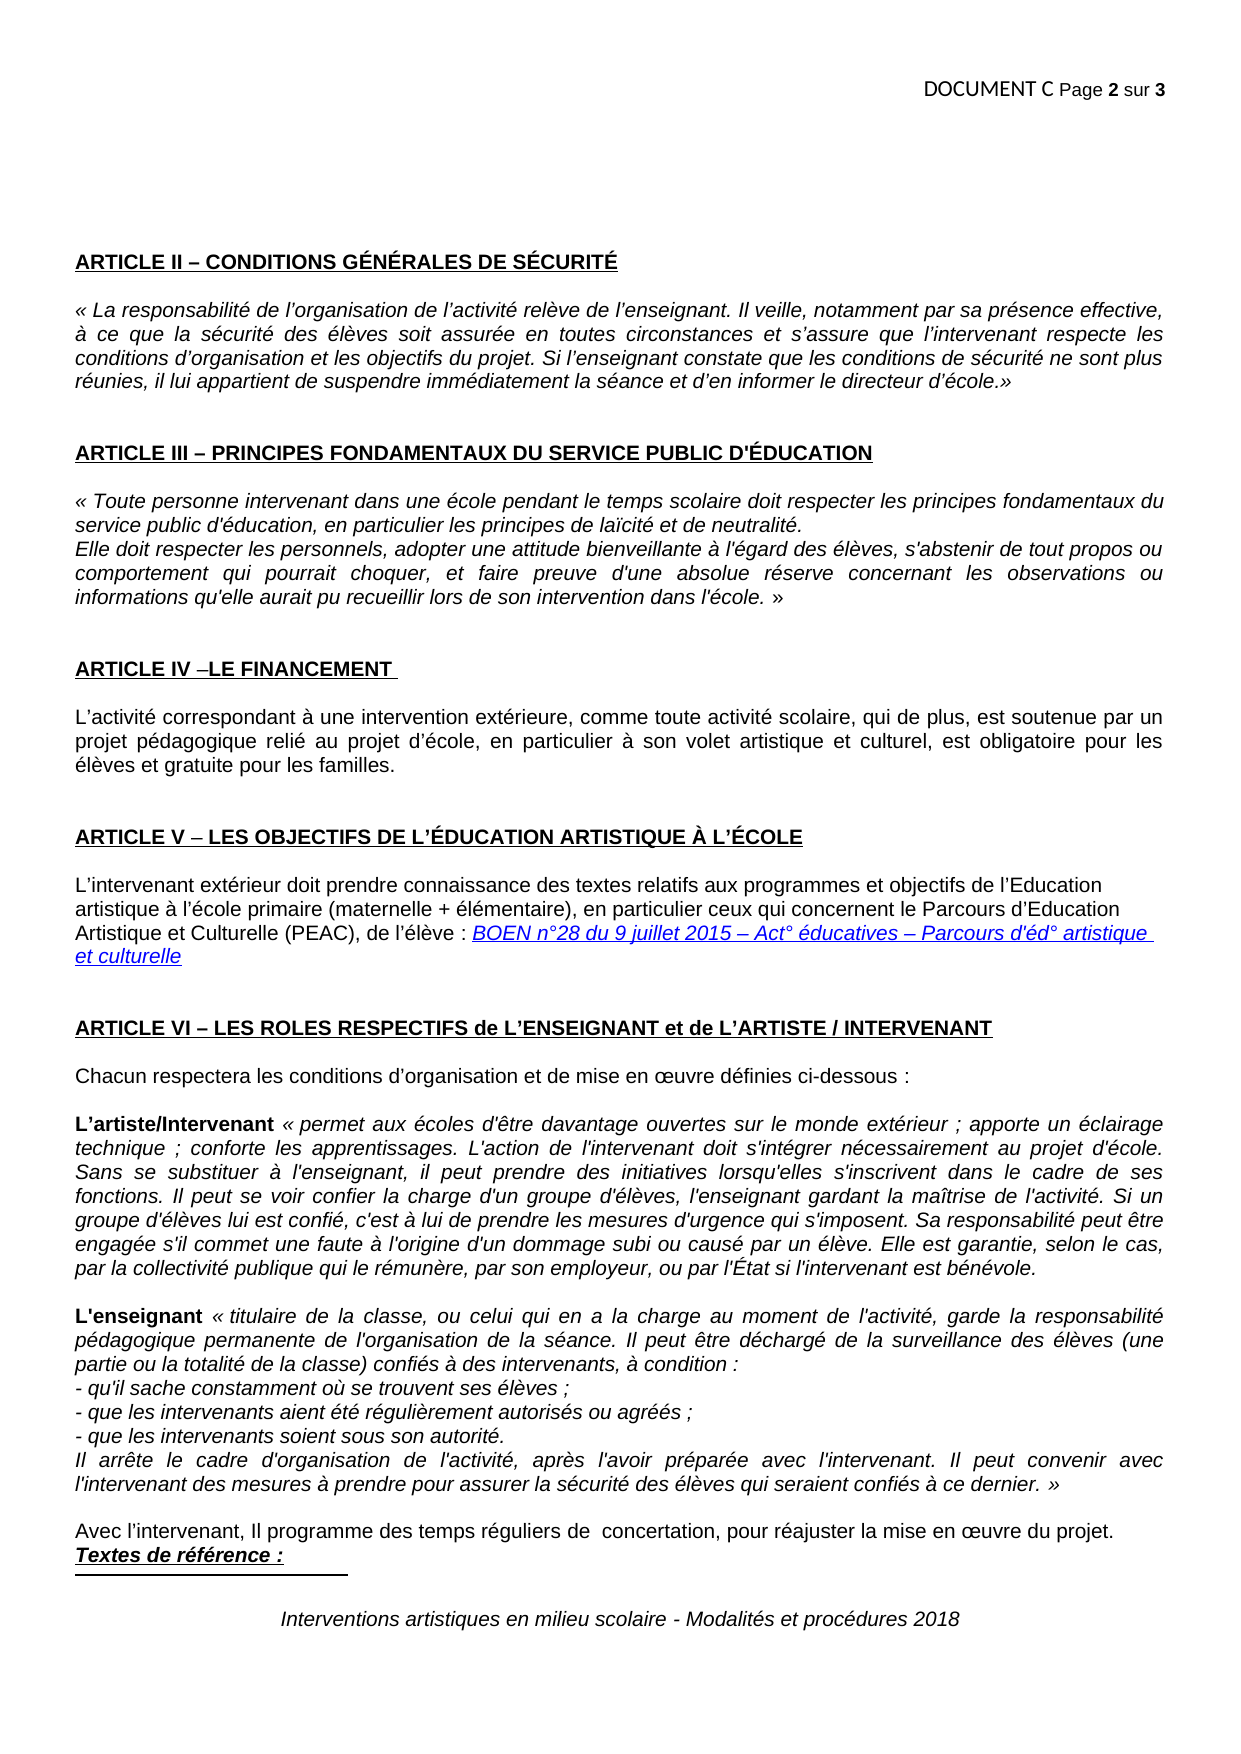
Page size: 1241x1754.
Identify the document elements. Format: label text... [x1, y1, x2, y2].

text - que les intervenants soient sous son autorité. [75, 1423, 1165, 1447]
text Il arrête le cadre d'organisation de l'activité, après l'avoir préparée avec l'intervenant. Il peut convenir avec l'intervenant des mesures à prendre pour assurer la sécurité des élèves qui seraient confiés à ce dernier. » [75, 1447, 1165, 1495]
text Elle doit respecter les personnels, adopter une attitude bienveillante à l'égard des élèves, s'abstenir de tout propos ou comportement qui pourrait choquer, et faire preuve d'une absolue réserve concernant les observations ou informations qu'elle aurait pu recueillir lors de son intervention dans l'école. » [75, 537, 1165, 609]
text « Toute personne intervenant dans une école pendant le temps scolaire doit respecter les principes fondamentaux du service public d'éducation, en particulier les principes de laïcité et de neutralité. [75, 489, 1165, 537]
text ARTICLE VI – LES ROLES RESPECTIFS de L’ENSEIGNANT et de L’ARTISTE / INTERVENANT [75, 1016, 1165, 1040]
text ARTICLE II – CONDITIONS GÉNÉRALES DE SÉCURITÉ [75, 249, 1165, 273]
text Avec l’intervenant, Il programme des temps réguliers de concertation, pour réajuster la mise en œuvre du projet. [75, 1519, 1165, 1543]
text Chacun respectera les conditions d’organisation et de mise en œuvre définies ci-dessous : [75, 1064, 1165, 1088]
text L’artiste/Intervenant « permet aux écoles d'être davantage ouvertes sur le monde extérieur ; apporte un éclairage technique ; conforte les apprentissages. L'action de l'intervenant doit s'intégrer nécessairement au projet d'école. Sans se substituer à l'enseignant, il peut prendre des initiatives lorsqu'elles s'inscrivent dans le cadre de ses fonctions. Il peut se voir confier la charge d'un groupe d'élèves, l'enseignant gardant la maîtrise de l'activité. Si un groupe d'élèves lui est confié, c'est à lui de prendre les mesures d'urgence qui s'imposent. Sa responsabilité peut être engagée s'il commet une faute à l'origine d'un dommage subi ou causé par un élève. Elle est garantie, selon le cas, par la collectivité publique qui le rémunère, par son employeur, ou par l'État si l'intervenant est bénévole. [75, 1112, 1165, 1280]
text L’activité correspondant à une intervention extérieure, comme toute activité scolaire, qui de plus, est soutenue par un projet pédagogique relié au projet d’école, en particulier à son volet artistique et culturel, est obligatoire pour les élèves et gratuite pour les familles. [75, 705, 1165, 777]
text ARTICLE III – PRINCIPES FONDAMENTAUX DU SERVICE PUBLIC D'ÉDUCATION [75, 441, 1165, 465]
text Article IV –LE FINANCEMENT [75, 657, 1165, 681]
text - que les intervenants aient été régulièrement autorisés ou agréés ; [75, 1399, 1165, 1423]
text « La responsabilité de l’organisation de l’activité relève de l’enseignant. Il veille, notamment par sa présence effective, à ce que la sécurité des élèves soit assurée en toutes circonstances et s’assure que l’intervenant respecte les conditions d’organisation et les objectifs du projet. Si l’enseignant constate que les conditions de sécurité ne sont plus réunies, il lui appartient de suspendre immédiatement la séance et d’en informer le directeur d’école.» [75, 297, 1165, 393]
text L'enseignant « titulaire de la classe, ou celui qui en a la charge au moment de l'activité, garde la responsabilité pédagogique permanente de l'organisation de la séance. Il peut être déchargé de la surveillance des élèves (une partie ou la totalité de la classe) confiés à des intervenants, à condition : [75, 1304, 1165, 1376]
text L’intervenant extérieur doit prendre connaissance des textes relatifs aux programmes et objectifs de l’Education artistique à l’école primaire (maternelle + élémentaire), en particulier ceux qui concernent le Parcours d’Education Artistique et Culturelle (PEAC), de l’élève : BOEN n°28 du 9 juillet 2015 – Act° éducatives – Parcours d'éd° artistique et culturelle [75, 872, 1165, 968]
text Textes de référence : [75, 1543, 1165, 1567]
text - qu'il sache constamment où se trouvent ses élèves ; [75, 1376, 1165, 1399]
text Article V – Les objectifs de l’ÉDUCATION ARTISTIQUE à l’École [75, 824, 1165, 848]
